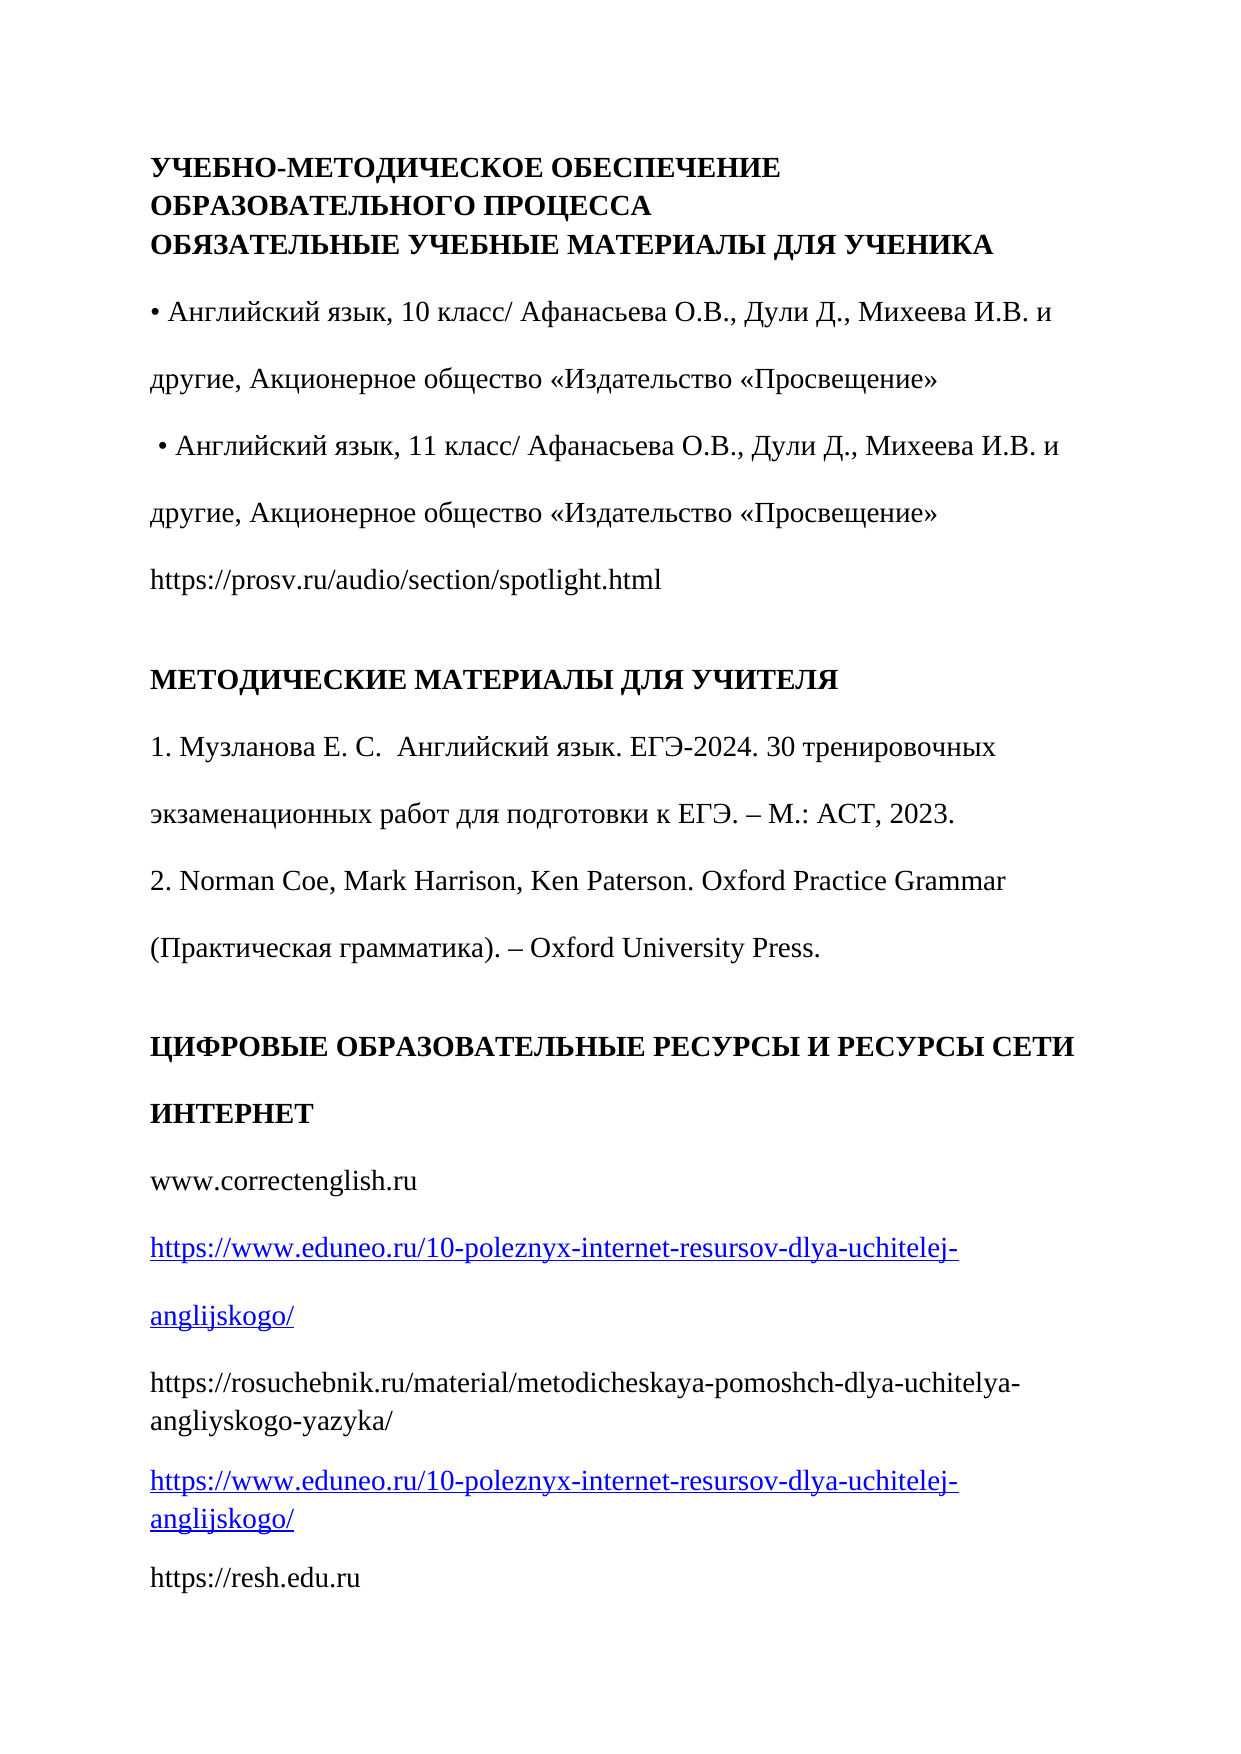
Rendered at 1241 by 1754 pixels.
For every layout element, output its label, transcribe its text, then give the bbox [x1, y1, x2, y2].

text • Английский язык, 10 класс/ Афанасьева О.В., Дули Д., Михеева И.В. и другие, Акционерное общество «Издательство «Просвещение» • Английский язык, 11 класс/ Афанасьева О.В., Дули Д., Михеева И.В. и другие, Акционерное общество «Издательство «Просвещение»‌​ [150, 294, 1090, 529]
text https://resh.edu.ru [150, 1561, 1090, 1594]
text ​‌https://prosv.ru/audio/section/spotlight.html‌ [150, 562, 1090, 596]
text ‌https://www.eduneo.ru/10-poleznyx-internet-resursov-dlya-uchitelej-anglijskogo/‌​ [150, 1231, 1090, 1331]
text ОБЯЗАТЕЛЬНЫЕ УЧЕБНЫЕ МАТЕРИАЛЫ ДЛЯ УЧЕНИКА [150, 227, 1090, 261]
text https://www.eduneo.ru/10-poleznyx-internet-resursov-dlya-uchitelej-anglijskogo/ [150, 1463, 1090, 1535]
text УЧЕБНО-МЕТОДИЧЕСКОЕ ОБЕСПЕЧЕНИЕ ОБРАЗОВАТЕЛЬНОГО ПРОЦЕССА [150, 150, 1090, 222]
text 1. Музланова Е. С. Английский язык. ЕГЭ-2024. 30 тренировочных экзаменационных работ для подготовки к ЕГЭ. – М.: АСТ, 2023. [150, 729, 1090, 829]
text МЕТОДИЧЕСКИЕ МАТЕРИАЛЫ ДЛЯ УЧИТЕЛЯ [150, 662, 1090, 695]
text ЦИФРОВЫЕ ОБРАЗОВАТЕЛЬНЫЕ РЕСУРСЫ И РЕСУРСЫ СЕТИ ИНТЕРНЕТ [150, 1029, 1090, 1130]
text 2. Norman Coe, Mark Harrison, Ken Paterson. Oxford Practice Grammar (Практическая грамматика). – Oxford University Press. [150, 863, 1090, 964]
text https://rosuchebnik.ru/material/metodicheskaya-pomoshch-dlya-uchitelya-angliyskogo-yazyka/ [150, 1365, 1090, 1437]
text www.correctenglish.ru [150, 1163, 1090, 1197]
